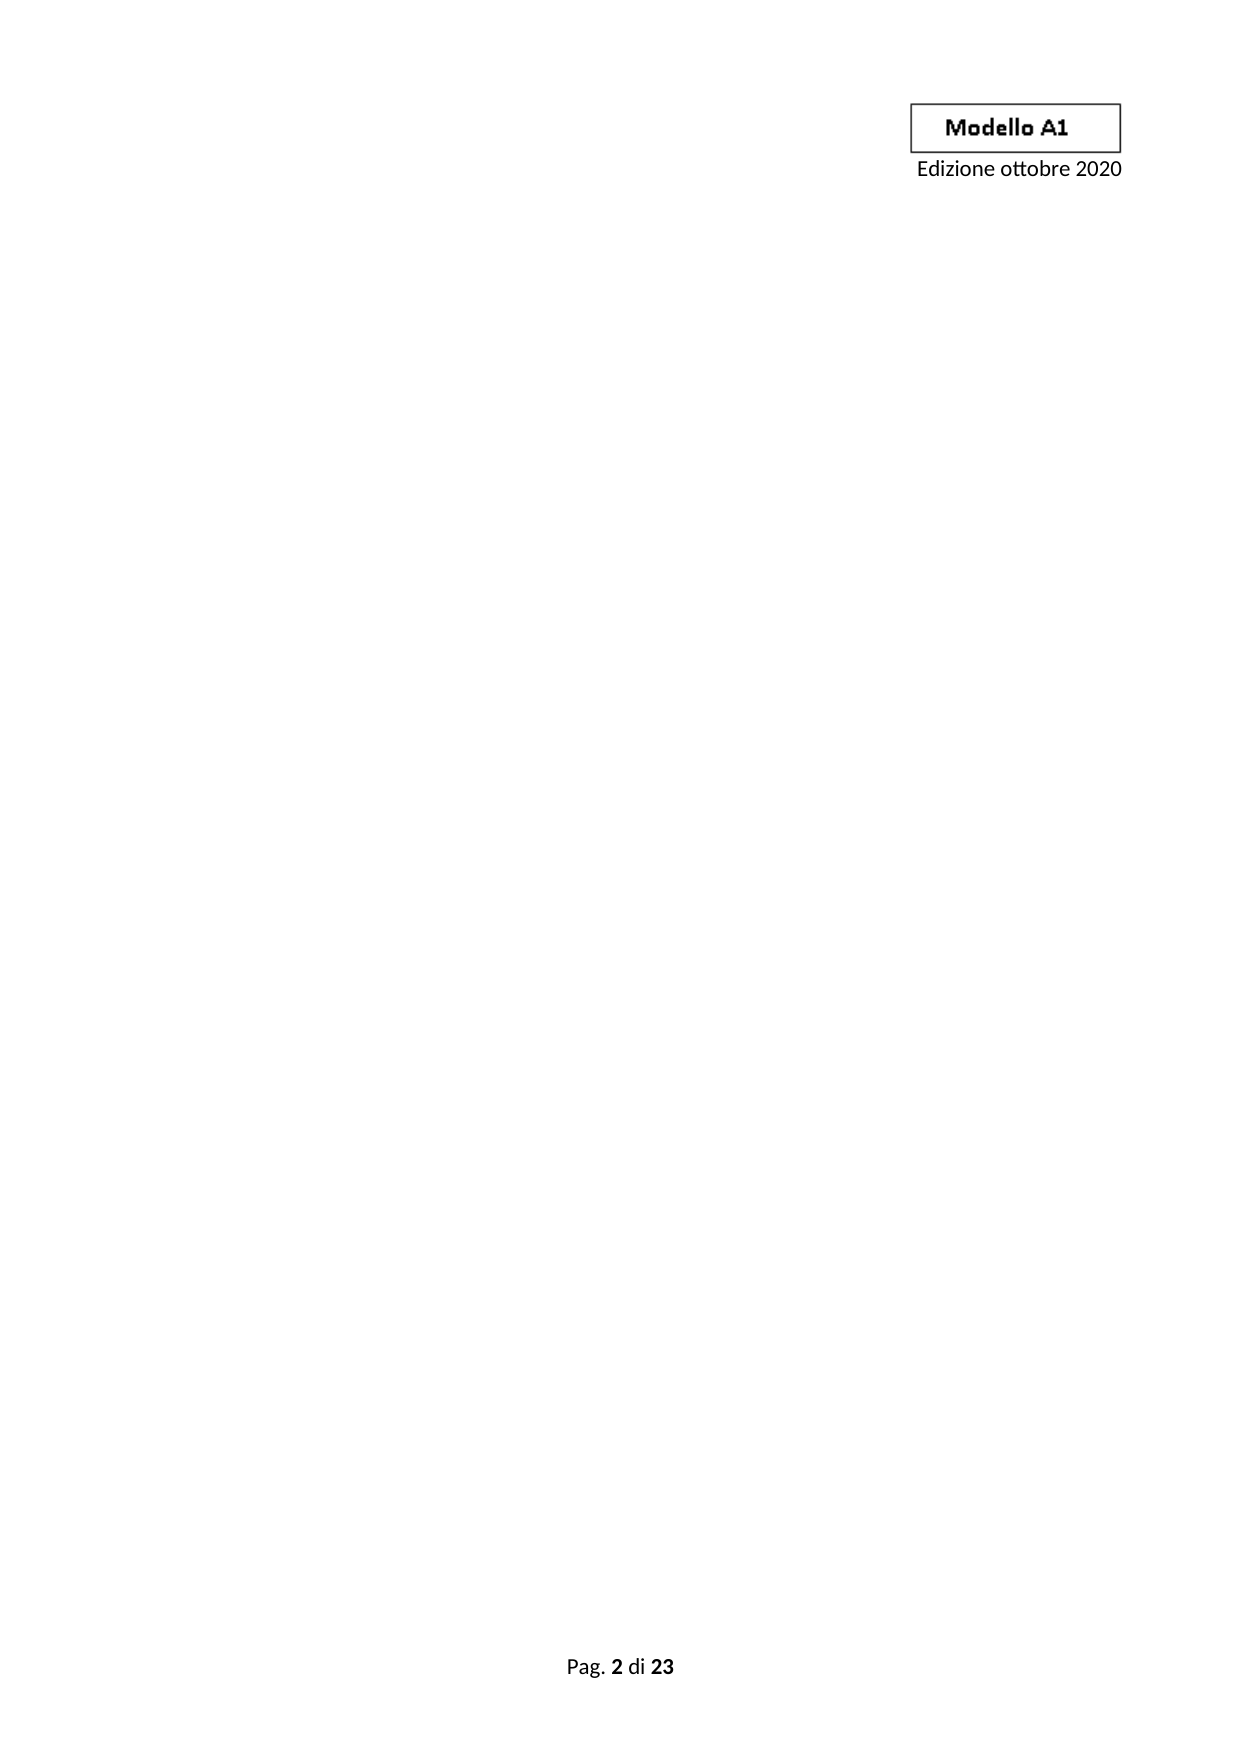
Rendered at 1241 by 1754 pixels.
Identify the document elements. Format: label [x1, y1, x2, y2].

picture [909, 102, 1123, 155]
